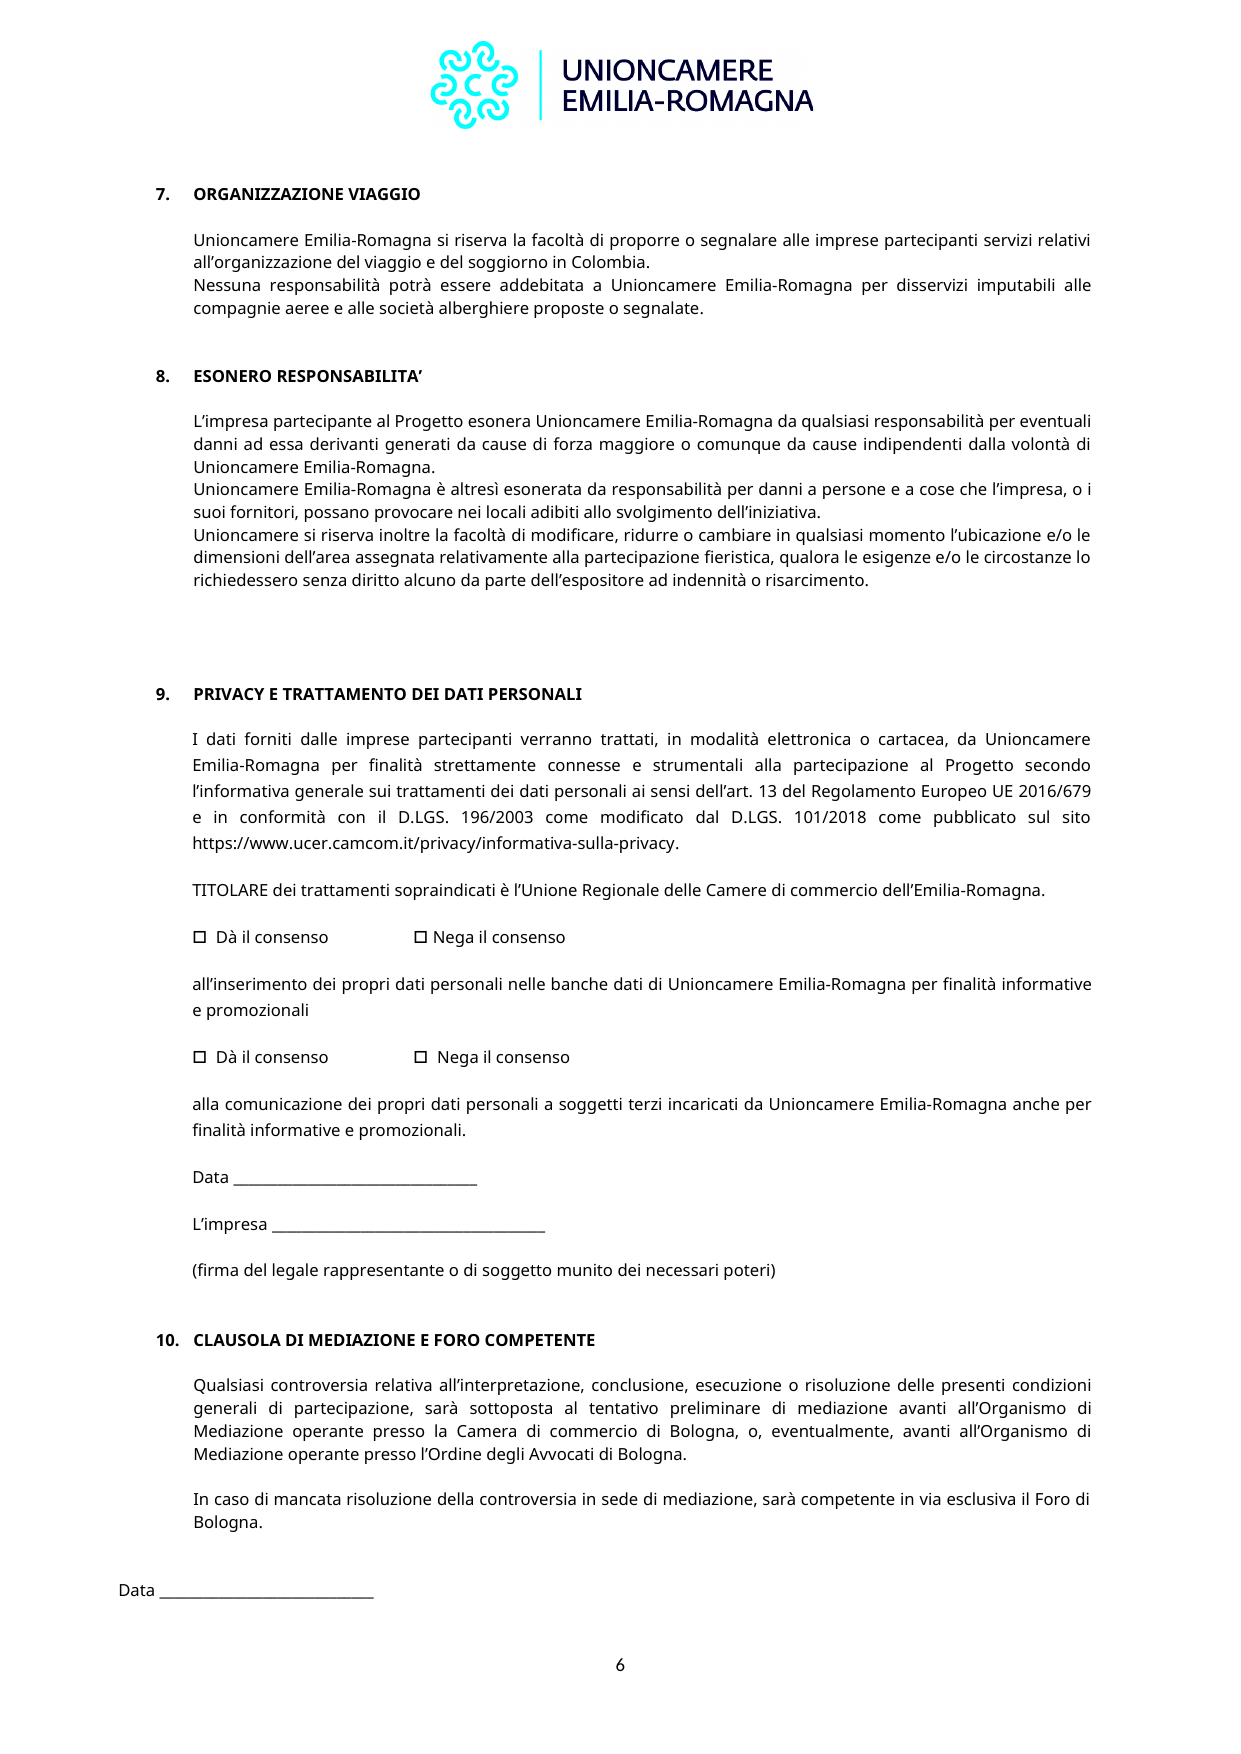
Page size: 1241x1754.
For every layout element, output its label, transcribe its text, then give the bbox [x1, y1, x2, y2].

list L’impresa partecipante al Progetto esonera Unioncamere Emilia-Romagna da qualsiasi responsabilità per eventuali danni ad essa derivanti generati da cause di forza maggiore o comunque da cause indipendenti dalla volontà di Unioncamere Emilia-Romagna. [193, 410, 1092, 478]
text (firma del legale rappresentante o di soggetto munito dei necessari poteri) [192, 1259, 1092, 1282]
list Unioncamere Emilia-Romagna si riserva la facoltà di proporre o segnalare alle imprese partecipanti servizi relativi all’organizzazione del viaggio e del soggiorno in Colombia. [193, 228, 1092, 274]
picture [430, 41, 814, 129]
list ORGANIZZAZIONE VIAGGIO [156, 183, 1092, 206]
list Unioncamere si riserva inoltre la facoltà di modificare, ridurre o cambiare in qualsiasi momento l’ubicazione e/o le dimensioni dell’area assegnata relativamente alla partecipazione fieristica, qualora le esigenze e/o le circostanze lo richiedessero senza diritto alcuno da parte dell’espositore ad indennità o risarcimento. [193, 523, 1092, 592]
text I dati forniti dalle imprese partecipanti verranno trattati, in modalità elettronica o cartacea, da Unioncamere Emilia-Romagna per finalità strettamente connesse e strumentali alla partecipazione al Progetto secondo l’informativa generale sui trattamenti dei dati personali ai sensi dell’art. 13 del Regolamento Europeo UE 2016/679 e in conformità con il D.LGS. 196/2003 come modificato dal D.LGS. 101/2018 come pubblicato sul sito https://www.ucer.camcom.it/privacy/informativa-sulla-privacy. [192, 728, 1092, 855]
text Data _____________________________ [118, 1578, 1092, 1601]
text L’impresa _____________________________________ [192, 1212, 1092, 1235]
text Dà il consenso Nega il consenso [192, 1046, 1092, 1068]
list Nessuna responsabilità potrà essere addebitata a Unioncamere Emilia-Romagna per disservizi imputabili alle compagnie aeree e alle società alberghiere proposte o segnalate. [193, 274, 1092, 319]
text alla comunicazione dei propri dati personali a soggetti terzi incaricati da Unioncamere Emilia-Romagna anche per finalità informative e promozionali. [192, 1092, 1092, 1141]
text Dà il consenso Nega il consenso [192, 926, 1092, 948]
list In caso di mancata risoluzione della controversia in sede di mediazione, sarà competente in via esclusiva il Foro di Bologna. [193, 1488, 1092, 1533]
list CLAUSOLA DI MEDIAZIONE E FORO COMPETENTE [156, 1329, 1092, 1351]
text TITOLARE dei trattamenti sopraindicati è l’Unione Regionale delle Camere di commercio dell’Emilia-Romagna. [192, 879, 1092, 902]
text Data _________________________________ [192, 1165, 1092, 1188]
list Qualsiasi controversia relativa all’interpretazione, conclusione, esecuzione o risoluzione delle presenti condizioni generali di partecipazione, sarà sottoposta al tentativo preliminare di mediazione avanti all’Organismo di Mediazione operante presso la Camera di commercio di Bologna, o, eventualmente, avanti all’Organismo di Mediazione operante presso l’Ordine degli Avvocati di Bologna. [193, 1374, 1092, 1465]
list ESONERO RESPONSABILITA’ [156, 364, 1092, 387]
list Unioncamere Emilia-Romagna è altresì esonerata da responsabilità per danni a persone e a cose che l’impresa, o i suoi fornitori, possano provocare nei locali adibiti allo svolgimento dell’iniziativa. [193, 478, 1092, 523]
list PRIVACY E TRATTAMENTO DEI DATI PERSONALI [156, 682, 1092, 705]
text all’inserimento dei propri dati personali nelle banche dati di Unioncamere Emilia-Romagna per finalità informative e promozionali [192, 973, 1092, 1021]
